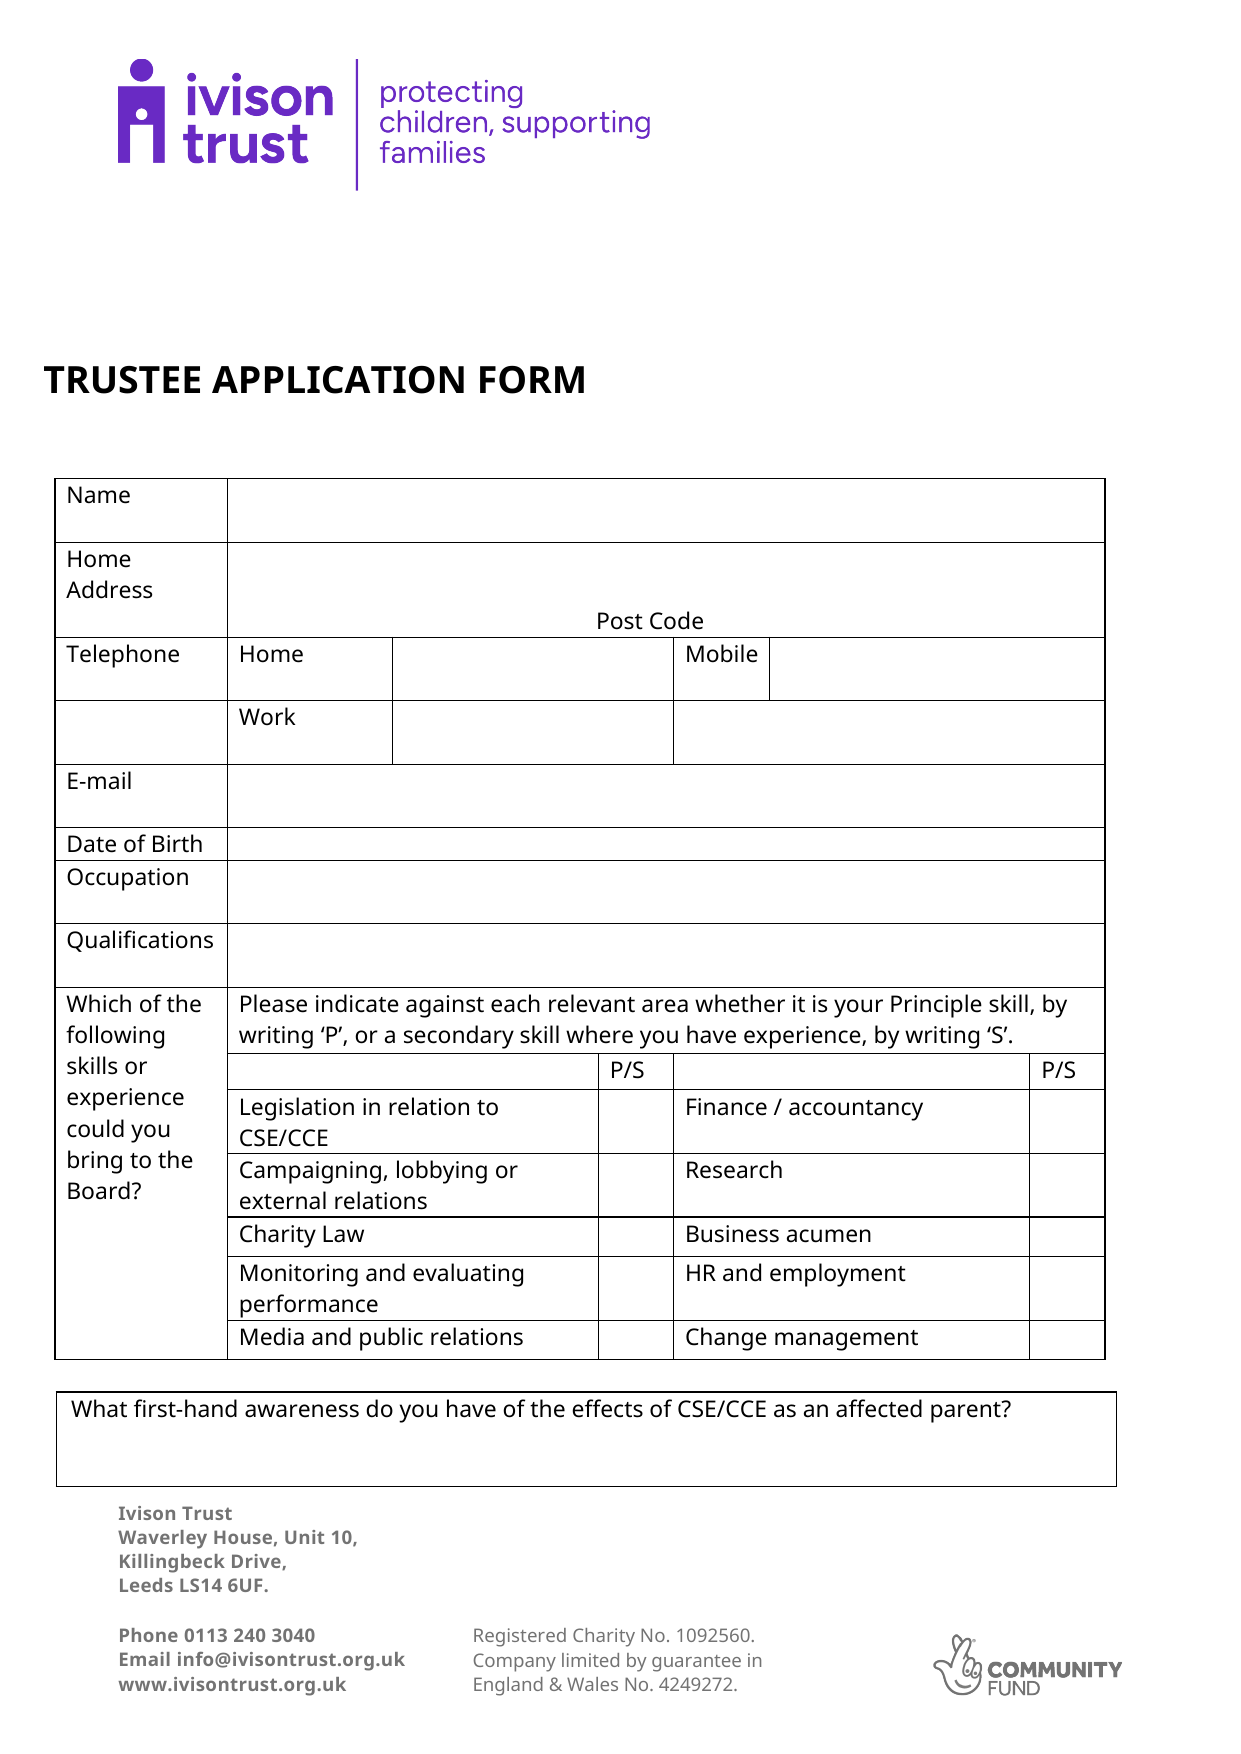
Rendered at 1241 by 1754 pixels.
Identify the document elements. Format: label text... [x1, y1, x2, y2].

picture [933, 1634, 1123, 1696]
table_cell [599, 1154, 673, 1216]
table_cell [228, 1054, 598, 1089]
table_cell Date of Birth [56, 828, 227, 859]
table_cell Campaigning, lobbying or external relations [228, 1154, 598, 1216]
table_cell Change management [674, 1321, 1029, 1359]
table_cell Monitoring and evaluating performance [228, 1257, 598, 1319]
table_cell [599, 1218, 673, 1256]
table_cell P/S [599, 1054, 673, 1089]
table_cell Post Code [228, 543, 1104, 637]
table_cell [770, 638, 1104, 700]
table_cell P/S [1030, 1054, 1104, 1089]
table_cell Charity Law [228, 1218, 598, 1256]
table_cell [599, 1257, 673, 1319]
table_cell Occupation [56, 861, 227, 923]
table_cell [228, 828, 1104, 859]
table_cell Media and public relations [228, 1321, 598, 1359]
table_cell Home [228, 638, 392, 700]
table_cell Telephone [56, 638, 227, 700]
table_header Name [56, 479, 227, 542]
table_cell Which of the following skills or experience could you bring to the Board? [56, 988, 227, 1359]
table_cell [1030, 1218, 1104, 1256]
picture [118, 59, 650, 191]
table_header [228, 479, 1104, 542]
table_cell Finance / accountancy [674, 1090, 1029, 1153]
table_cell Please indicate against each relevant area whether it is your Principle skill, by writing ‘P’, or a secondary skill where you have experience, by writing ‘S’. [228, 988, 1104, 1053]
table_cell [228, 765, 1104, 827]
table_cell Research [674, 1154, 1029, 1216]
table_cell Qualifications [56, 924, 227, 987]
table_cell [599, 1321, 673, 1359]
table_cell [393, 638, 673, 700]
table_header What first-hand awareness do you have of the effects of CSE/CCE as an affected parent? [57, 1393, 1116, 1486]
table_cell [1030, 1321, 1104, 1359]
table_cell [674, 701, 1104, 764]
table_cell [1030, 1257, 1104, 1319]
table_cell [56, 701, 227, 764]
table_cell Mobile [674, 638, 769, 700]
table_cell Work [228, 701, 392, 764]
table_cell [228, 861, 1104, 923]
table_cell HR and employment [674, 1257, 1029, 1319]
table_cell Legislation in relation to CSE/CCE [228, 1090, 598, 1153]
table_cell Home Address [56, 543, 227, 637]
table_cell [1030, 1090, 1104, 1153]
table_cell Business acumen [674, 1218, 1029, 1256]
table_cell [674, 1054, 1029, 1089]
table_cell [1030, 1154, 1104, 1216]
table_cell E-mail [56, 765, 227, 827]
table_cell [599, 1090, 673, 1153]
table_cell [228, 924, 1104, 987]
table_cell [393, 701, 673, 764]
text TRUSTEE APPLICATION FORM [43, 353, 1122, 404]
